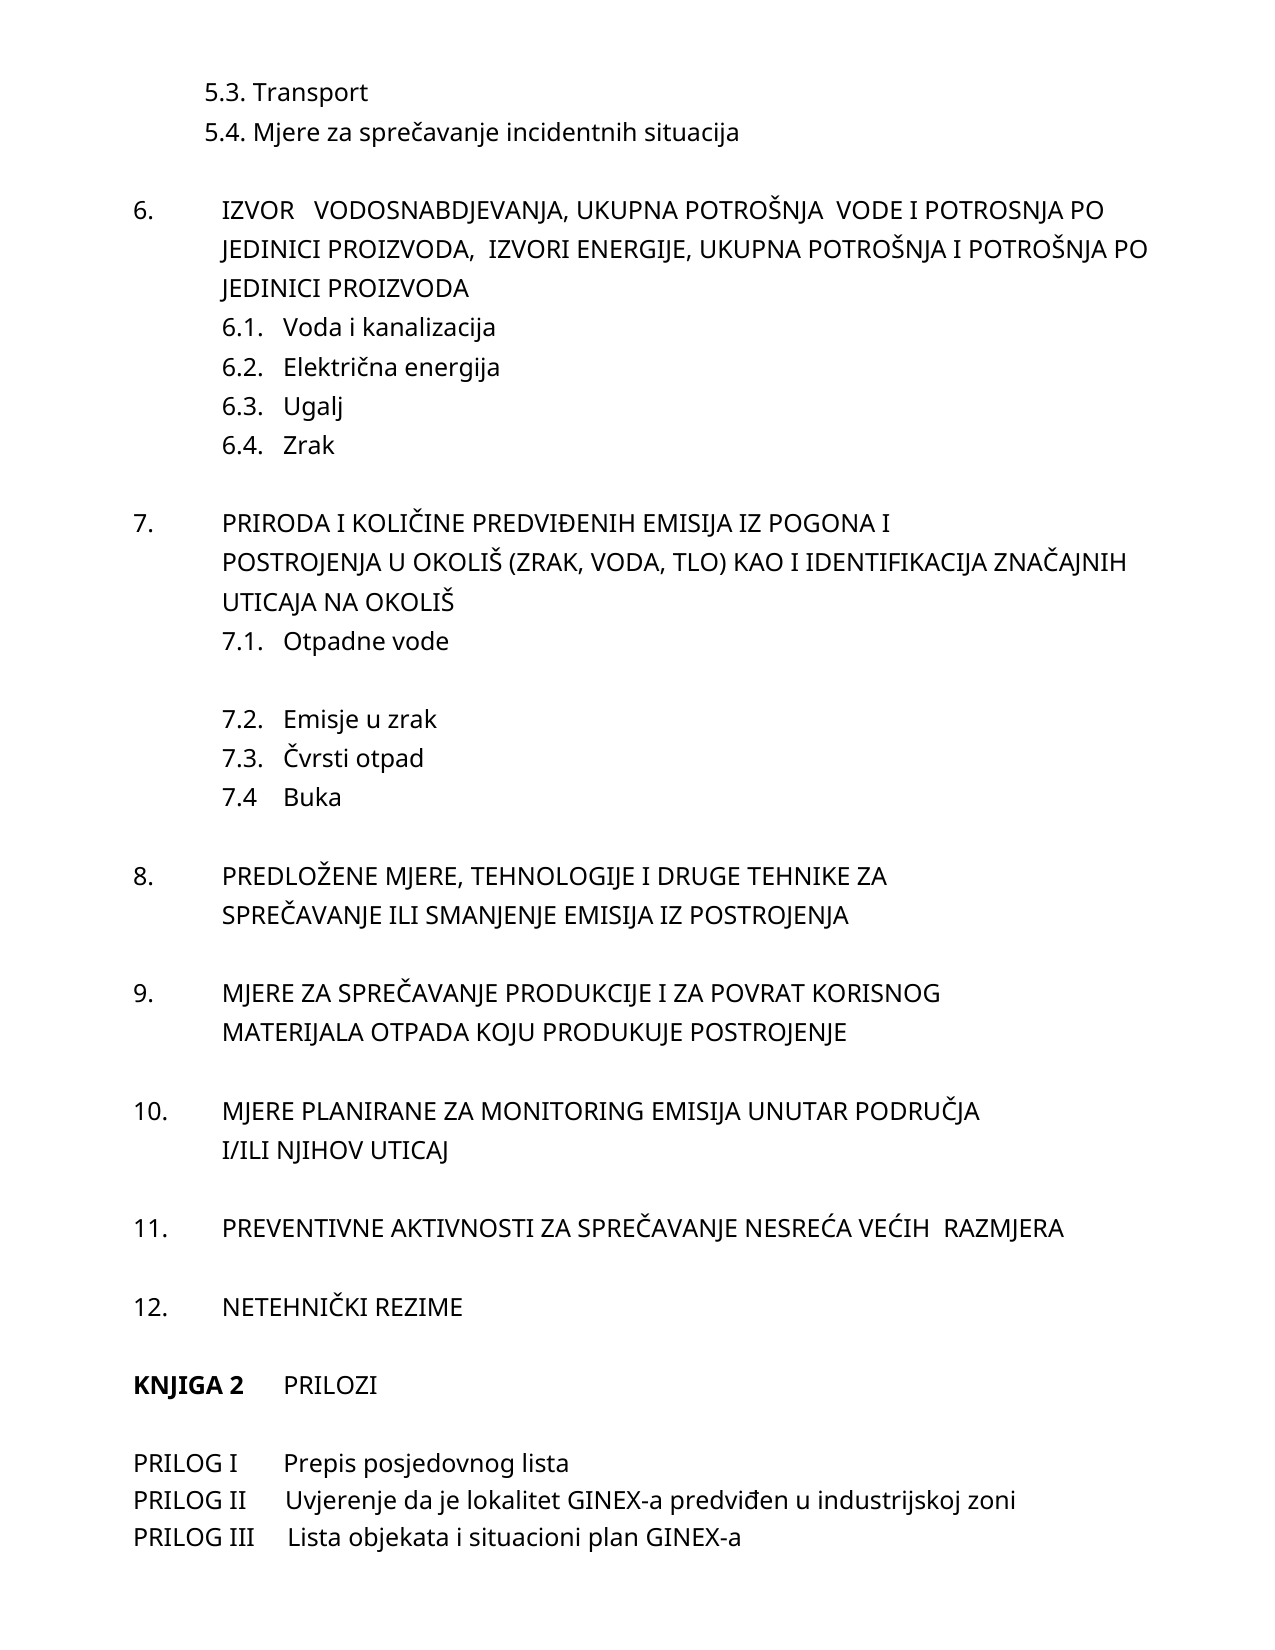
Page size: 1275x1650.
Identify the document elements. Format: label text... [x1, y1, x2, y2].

list Električna energija [222, 349, 1200, 383]
text PRILOG I Prepis posjedovnog lista [133, 1446, 1200, 1480]
list MJERE ZA SPREČAVANJE PRODUKCIJE I ZA POVRAT KORISNOG [133, 976, 1200, 1010]
text PRILOG II Uvjerenje da je lokalitet GINEX-a predviđen u industrijskoj zoni [133, 1483, 1200, 1517]
text 7.4 Buka [222, 780, 1200, 814]
text 7.2. Emisje u zrak [222, 702, 1200, 736]
text PRILOG III Lista objekata i situacioni plan GINEX-a [133, 1519, 1200, 1553]
text 7.1. Otpadne vode [222, 623, 1200, 657]
text SPREČAVANJE ILI SMANJENJE EMISIJA IZ POSTROJENJA [222, 897, 1200, 932]
list PREVENTIVNE AKTIVNOSTI ZA SPREČAVANJE NESREĆA VEĆIH RAZMJERA [133, 1211, 1200, 1245]
text KNJIGA 2 PRILOZI [133, 1367, 1200, 1402]
list Voda i kanalizacija [222, 310, 1200, 344]
list NETEHNIČKI REZIME [133, 1289, 1200, 1323]
text 5.3. Transport [133, 75, 1200, 109]
list Ugalj [222, 388, 1200, 422]
text I/ILI NJIHOV UTICAJ [222, 1132, 1200, 1167]
list Zrak [222, 427, 1200, 462]
list MJERE PLANIRANE ZA MONITORING EMISIJA UNUTAR PODRUČJA [133, 1093, 1200, 1127]
list PREDLOŽENE MJERE, TEHNOLOGIJE I DRUGE TEHNIKE ZA [133, 858, 1200, 892]
text 5.4. Mjere za sprečavanje incidentnih situacija [133, 114, 1200, 148]
list IZVOR VODOSNABDJEVANJA, UKUPNA POTROŠNJA VODE I POTROSNJA PO JEDINICI PROIZVODA, IZVORI ENERGIJE, UKUPNA POTROŠNJA I POTROŠNJA PO JEDINICI PROIZVODA [133, 192, 1200, 305]
text POSTROJENJA U OKOLIŠ (ZRAK, VODA, TLO) KAO I IDENTIFIKACIJA ZNAČAJNIH UTICAJA NA OKOLIŠ [222, 545, 1200, 618]
text 7.3. Čvrsti otpad [222, 741, 1200, 775]
text MATERIJALA OTPADA KOJU PRODUKUJE POSTROJENJE [222, 1015, 1200, 1049]
list PRIRODA I KOLIČINE PREDVIĐENIH EMISIJA IZ POGONA I [133, 506, 1200, 540]
